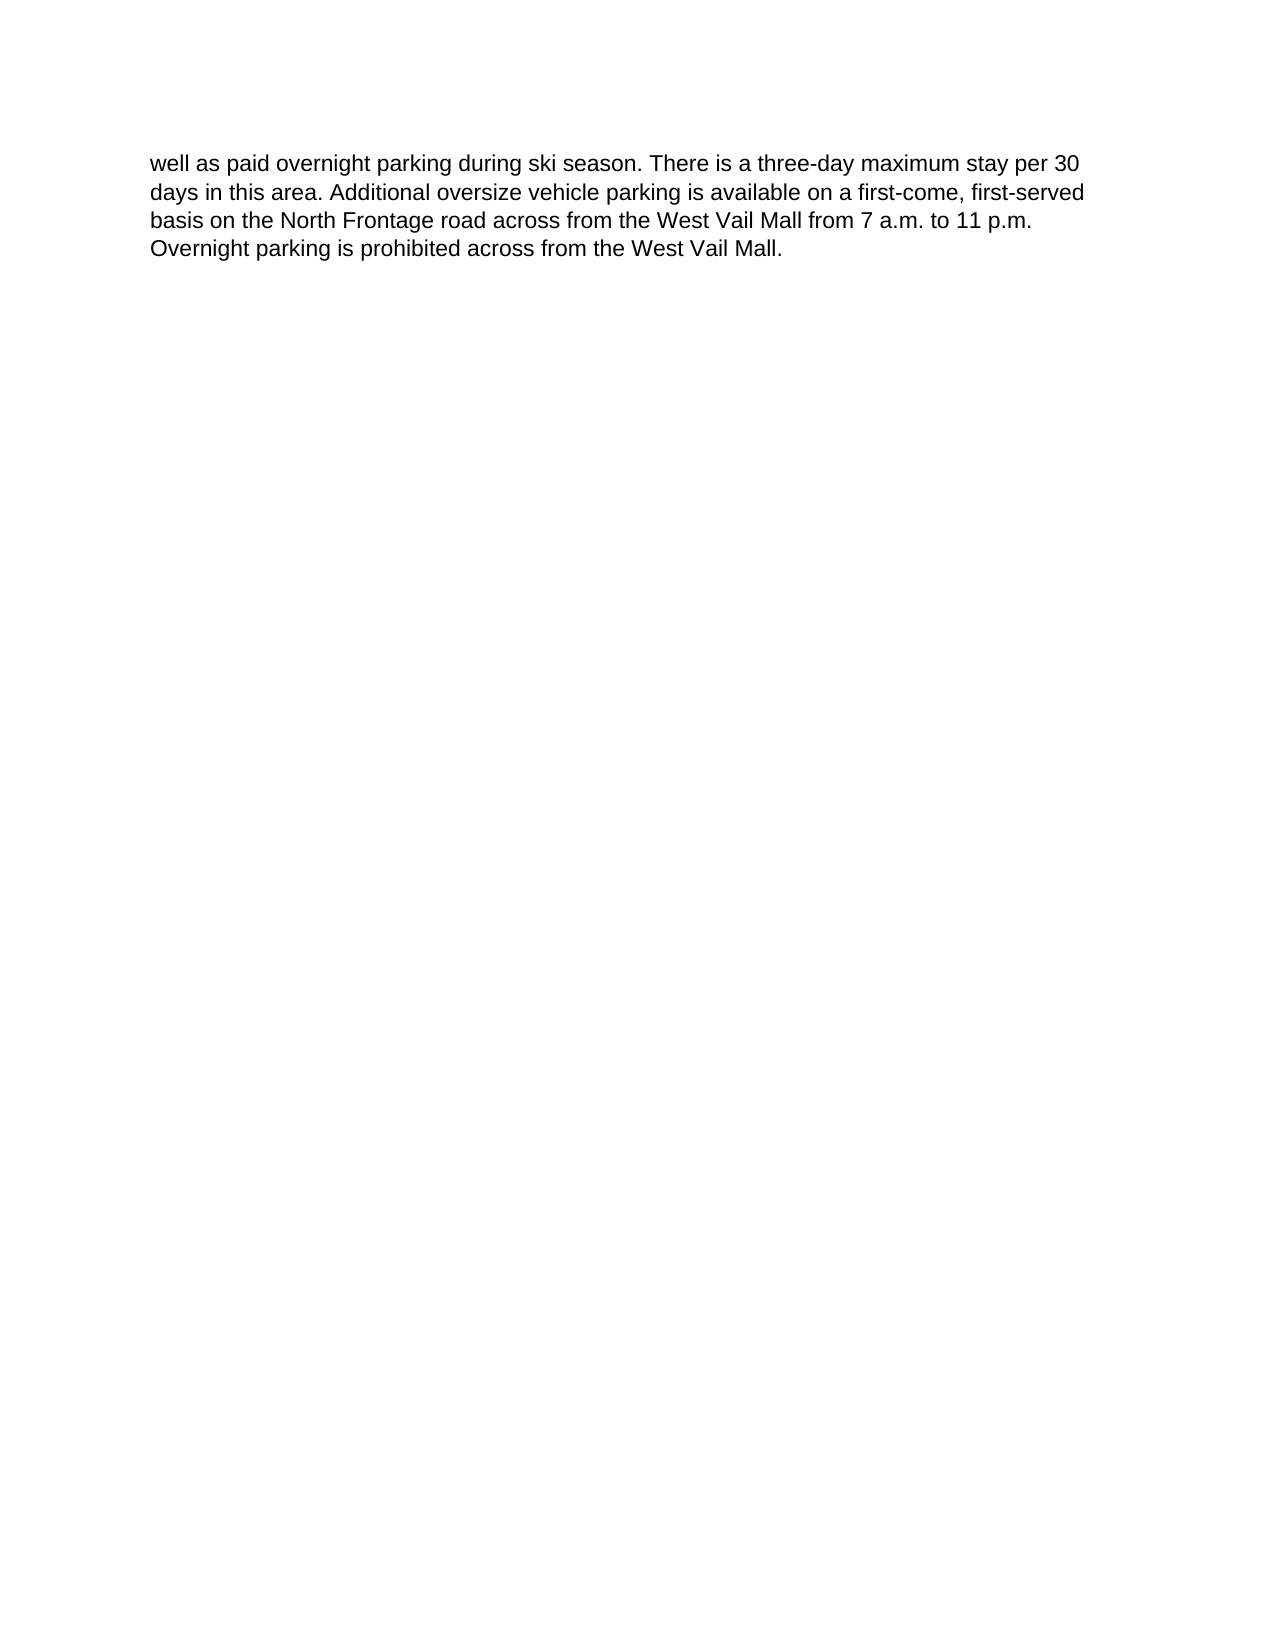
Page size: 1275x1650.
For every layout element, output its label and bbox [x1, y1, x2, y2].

text [150, 150, 1125, 262]
